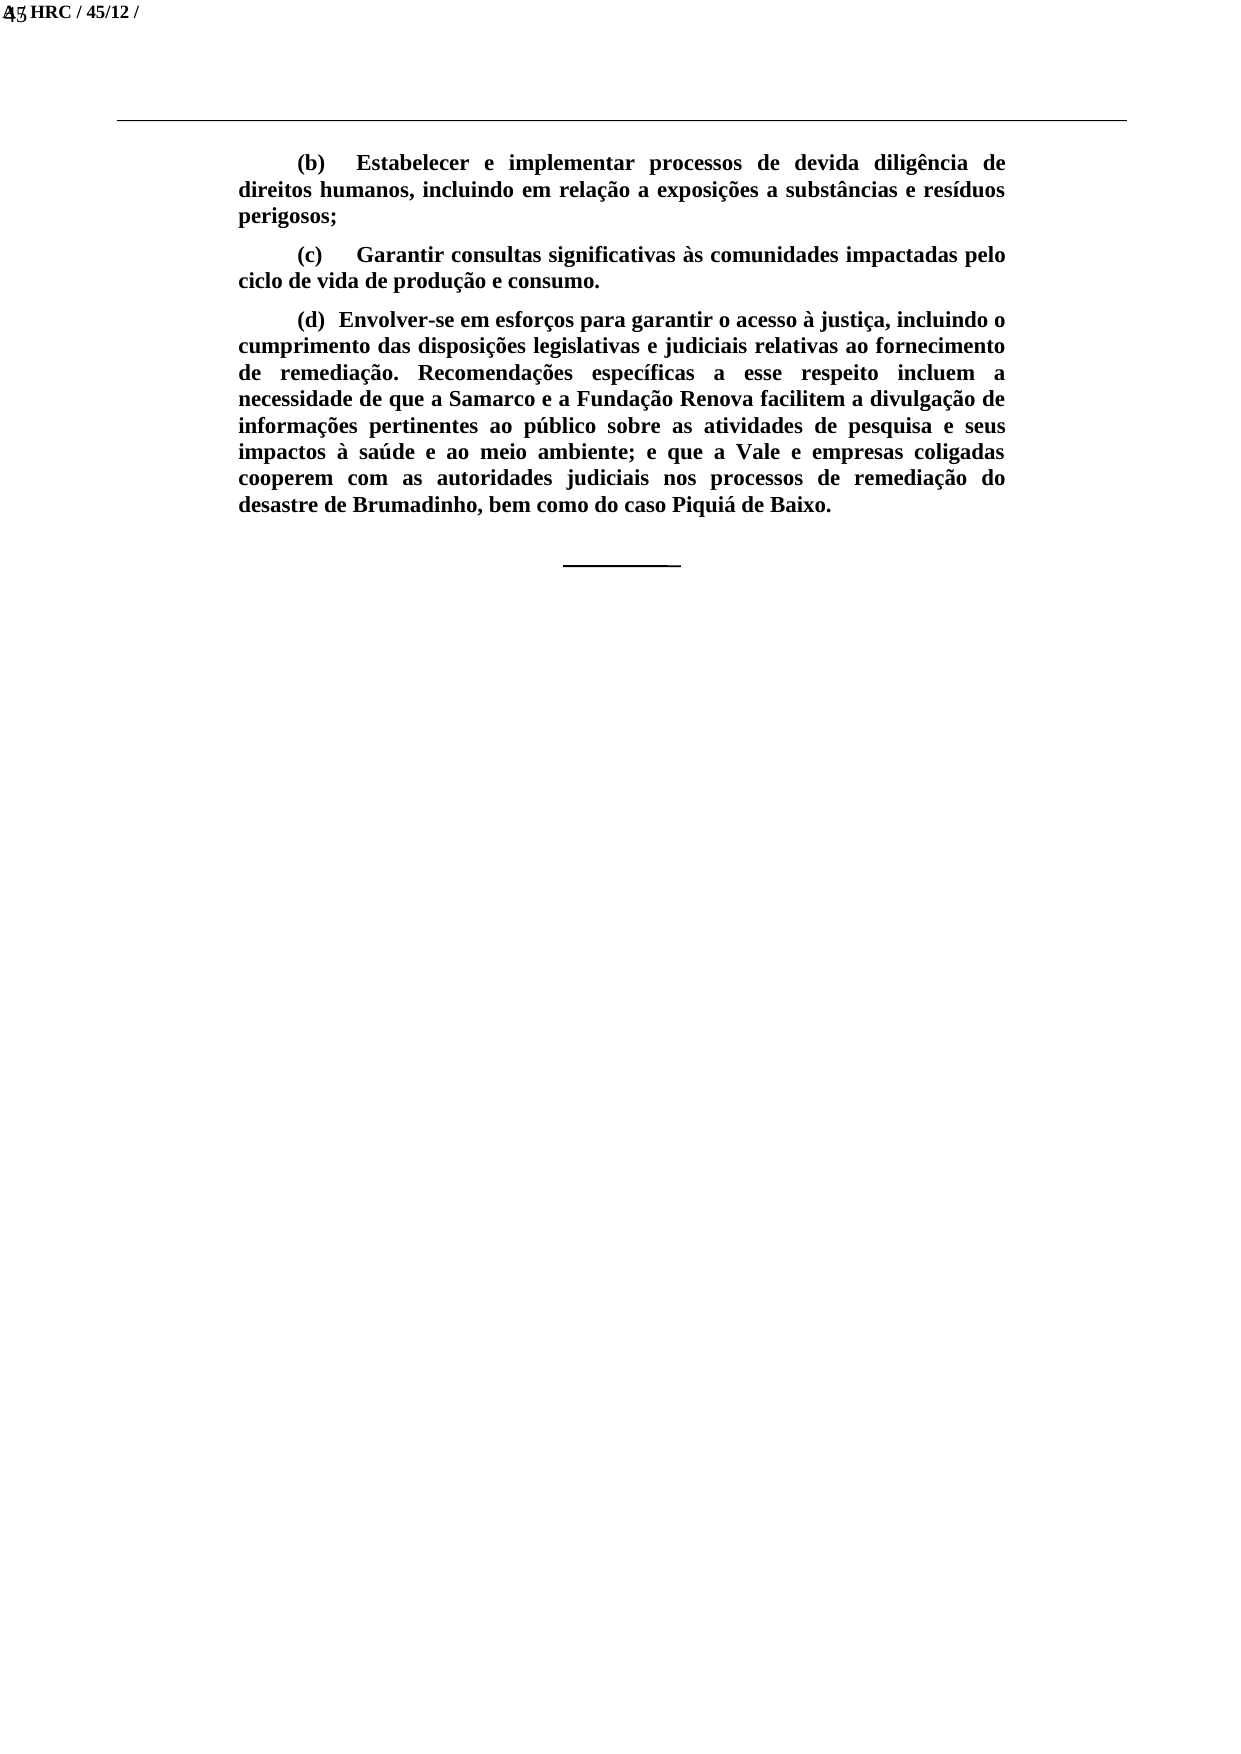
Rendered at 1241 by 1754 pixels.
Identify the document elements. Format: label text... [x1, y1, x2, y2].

list Envolver-se em esforços para garantir o acesso à justiça, incluindo o cumprimento das disposições legislativas e judiciais relativas ao fornecimento de remediação. Recomendações específicas a esse respeito incluem a necessidade de que a Samarco e a Fundação Renova facilitem a divulgação de informações pertinentes ao público sobre as atividades de pesquisa e seus impactos à saúde e ao meio ambiente; e que a Vale e empresas coligadas cooperem com as autoridades judiciais nos processos de remediação do desastre de Brumadinho, bem como do caso Piquiá de Baixo. [238, 306, 1006, 517]
list Garantir consultas significativas às comunidades impactadas pelo ciclo de vida de produção e consumo. [238, 241, 1006, 293]
list Estabelecer e implementar processos de devida diligência de direitos humanos, incluindo em relação a exposições a substâncias e resíduos perigosos; [238, 149, 1007, 228]
